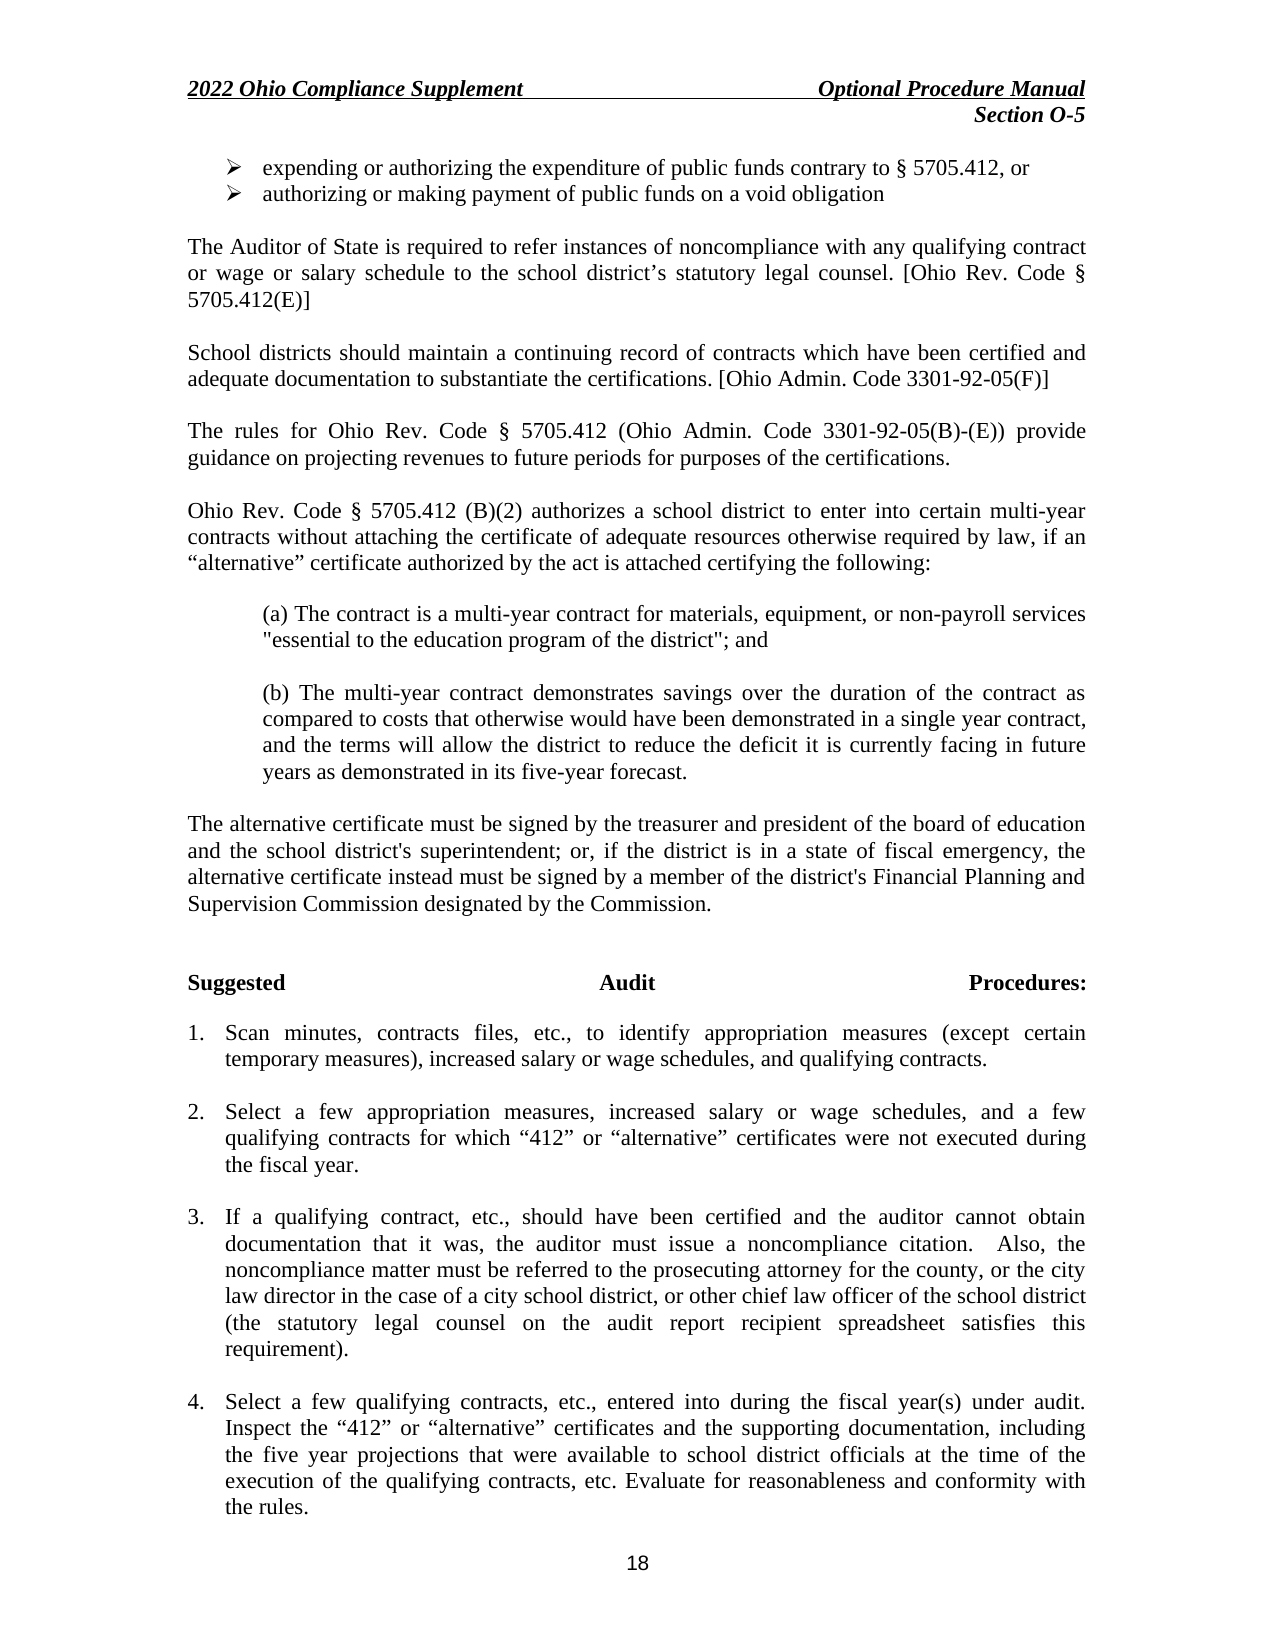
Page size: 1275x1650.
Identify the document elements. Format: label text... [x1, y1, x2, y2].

text The rules for Ohio Rev. Code § 5705.412 (Ohio Admin. Code 3301-92-05(B)-(E)) provide guidance on projecting revenues to future periods for purposes of the certifications. [187, 418, 1087, 470]
text The Auditor of State is required to refer instances of noncompliance with any qualifying contract or wage or salary schedule to the school district’s statutory legal counsel. [Ohio Rev. Code § 5705.412(E)] [187, 233, 1087, 312]
list Select a few qualifying contracts, etc., entered into during the fiscal year(s) under audit. Inspect the “412” or “alternative” certificates and the supporting documentation, including the five year projections that were available to school district officials at the time of the execution of the qualifying contracts, etc. Evaluate for reasonableness and conformity with the rules. [187, 1388, 1087, 1520]
list expending or authorizing the expenditure of public funds contrary to § 5705.412, or [225, 154, 1087, 180]
text Suggested Audit Procedures: [187, 969, 1087, 1019]
text (b) The multi-year contract demonstrates savings over the duration of the contract as compared to costs that otherwise would have been demonstrated in a single year contract, and the terms will allow the district to reduce the deficit it is currently facing in future years as demonstrated in its five-year forecast. [262, 679, 1087, 784]
text Ohio Rev. Code § 5705.412 (B)(2) authorizes a school district to enter into certain multi-year contracts without attaching the certificate of adequate resources otherwise required by law, if an “alternative” certificate authorized by the act is attached certifying the following: [187, 497, 1087, 576]
text (a) The contract is a multi-year contract for materials, equipment, or non-payroll services "essential to the education program of the district"; and [262, 600, 1087, 652]
list Scan minutes, contracts files, etc., to identify appropriation measures (except certain temporary measures), increased salary or wage schedules, and qualifying contracts. [187, 1019, 1087, 1072]
list Select a few appropriation measures, increased salary or wage schedules, and a few qualifying contracts for which “412” or “alternative” certificates were not executed during the fiscal year. [187, 1098, 1087, 1177]
text The alternative certificate must be signed by the treasurer and president of the board of education and the school district's superintendent; or, if the district is in a state of fiscal emergency, the alternative certificate instead must be signed by a member of the district's Financial Planning and Supervision Commission designated by the Commission. [187, 811, 1087, 916]
list If a qualifying contract, etc., should have been certified and the auditor cannot obtain documentation that it was, the auditor must issue a noncompliance citation. Also, the noncompliance matter must be referred to the prosecuting attorney for the county, or the city law director in the case of a city school district, or other chief law officer of the school district (the statutory legal counsel on the audit report recipient spreadsheet satisfies this requirement). [187, 1203, 1087, 1362]
list authorizing or making payment of public funds on a void obligation [225, 180, 1087, 207]
text School districts should maintain a continuing record of contracts which have been certified and adequate documentation to substantiate the certifications. [Ohio Admin. Code 3301-92-05(F)] [187, 338, 1087, 391]
